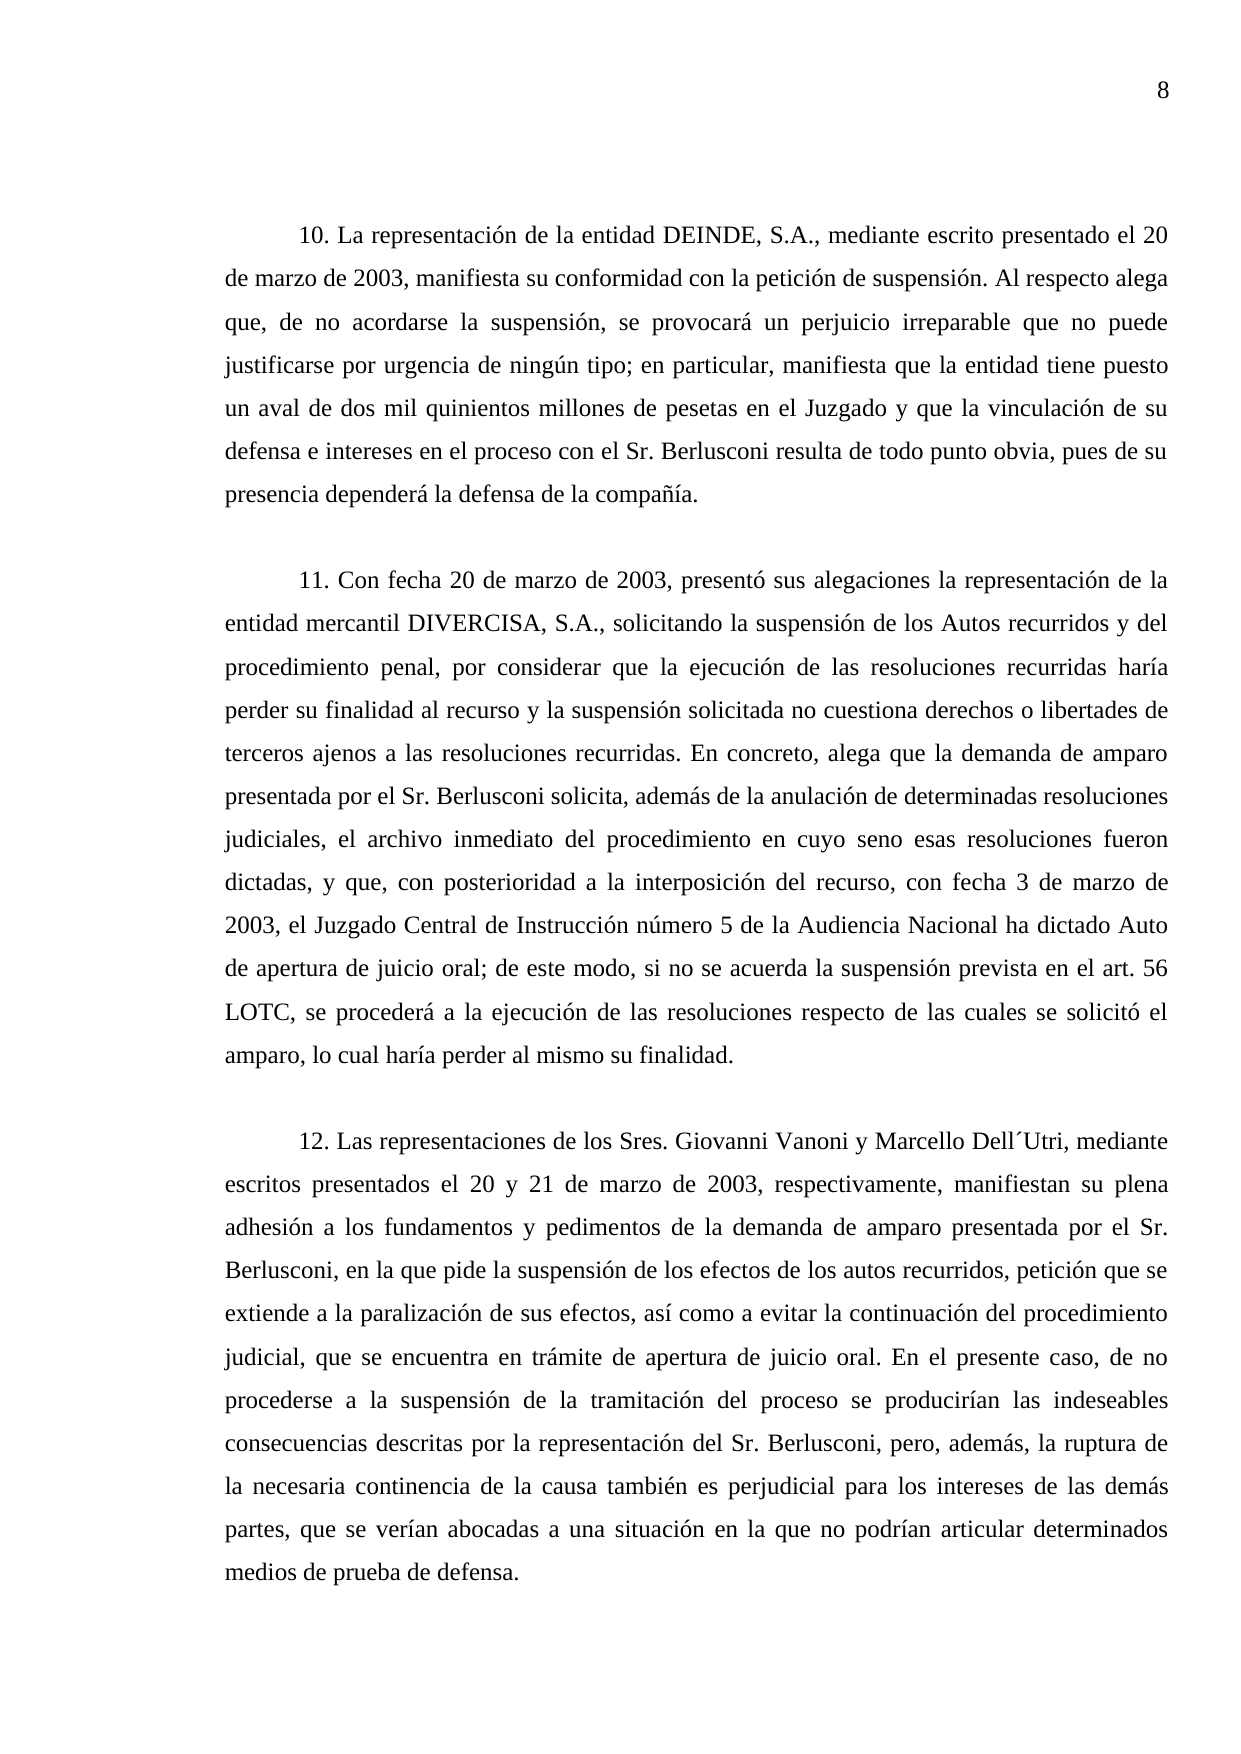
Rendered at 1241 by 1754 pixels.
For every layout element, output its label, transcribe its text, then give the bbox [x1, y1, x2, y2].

text 11. Con fecha 20 de marzo de 2003, presentó sus alegaciones la representación de la entidad mercantil DIVERCISA, S.A., solicitando la suspensión de los Autos recurridos y del procedimiento penal, por considerar que la ejecución de las resoluciones recurridas haría perder su finalidad al recurso y la suspensión solicitada no cuestiona derechos o libertades de terceros ajenos a las resoluciones recurridas. En concreto, alega que la demanda de amparo presentada por el Sr. Berlusconi solicita, además de la anulación de determinadas resoluciones judiciales, el archivo inmediato del procedimiento en cuyo seno esas resoluciones fueron dictadas, y que, con posterioridad a la interposición del recurso, con fecha 3 de marzo de 2003, el Juzgado Central de Instrucción número 5 de la Audiencia Nacional ha dictado Auto de apertura de juicio oral; de este modo, si no se acuerda la suspensión prevista en el art. 56 LOTC, se procederá a la ejecución de las resoluciones respecto de las cuales se solicitó el amparo, lo cual haría perder al mismo su finalidad. [224, 565, 1169, 1068]
text 12. Las representaciones de los Sres. Giovanni Vanoni y Marcello Dell´Utri, mediante escritos presentados el 20 y 21 de marzo de 2003, respectivamente, manifiestan su plena adhesión a los fundamentos y pedimentos de la demanda de amparo presentada por el Sr. Berlusconi, en la que pide la suspensión de los efectos de los autos recurridos, petición que se extiende a la paralización de sus efectos, así como a evitar la continuación del procedimiento judicial, que se encuentra en trámite de apertura de juicio oral. En el presente caso, de no procederse a la suspensión de la tramitación del proceso se producirían las indeseables consecuencias descritas por la representación del Sr. Berlusconi, pero, además, la ruptura de la necesaria continencia de la causa también es perjudicial para los intereses de las demás partes, que se verían abocadas a una situación en la que no podrían articular determinados medios de prueba de defensa. [224, 1126, 1169, 1586]
text 10. La representación de la entidad DEINDE, S.A., mediante escrito presentado el 20 de marzo de 2003, manifiesta su conformidad con la petición de suspensión. Al respecto alega que, de no acordarse la suspensión, se provocará un perjuicio irreparable que no puede justificarse por urgencia de ningún tipo; en particular, manifiesta que la entidad tiene puesto un aval de dos mil quinientos millones de pesetas en el Juzgado y que la vinculación de su defensa e intereses en el proceso con el Sr. Berlusconi resulta de todo punto obvia, pues de su presencia dependerá la defensa de la compañía. [224, 220, 1169, 508]
